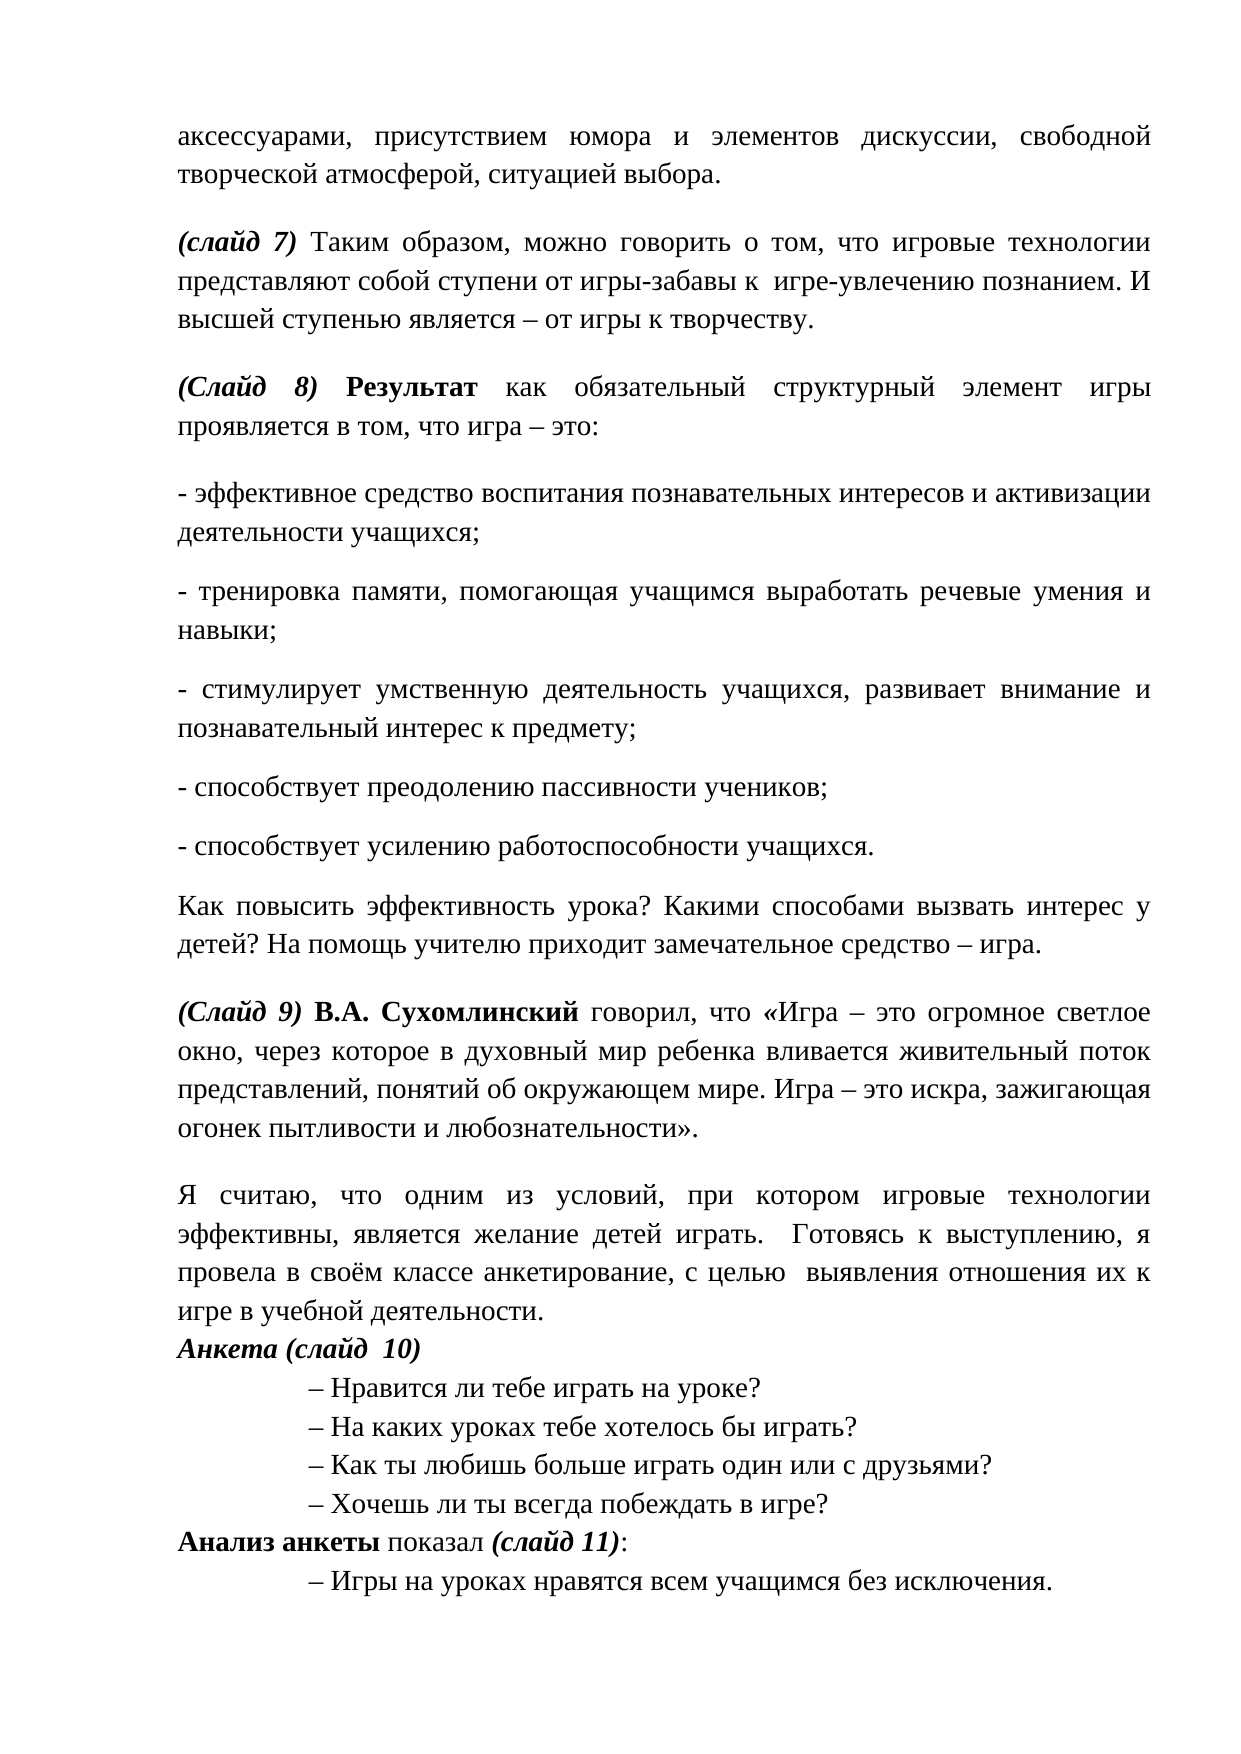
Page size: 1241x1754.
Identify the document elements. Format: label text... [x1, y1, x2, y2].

text Я считаю, что одним из условий, при котором игровые технологии эффективны, является желание детей играть. Готовясь к выступлению, я провела в своём классе анкетирование, с целью выявления отношения их к игре в учебной деятельности. [177, 1177, 1152, 1327]
text (Слайд 8) Результат как обязательный структурный элемент игры проявляется в том, что игра – это: [177, 369, 1152, 441]
text (Слайд 9) В.А. Сухомлинский говорил, что «Игра – это огромное светлое окно, через которое в духовный мир ребенка вливается живительный поток представлений, понятий об окружающем мире. Игра – это искра, зажигающая огонек пытливости и любознательности». [177, 994, 1152, 1143]
text (слайд 7) Таким образом, можно говорить о том, что игровые технологии представляют собой ступени от игры-забавы к игре-увлечению познанием. И высшей ступенью является – от игры к творчеству. [177, 224, 1152, 335]
text – На каких уроках тебе хотелось бы играть? [177, 1409, 1152, 1442]
text Как повысить эффективность урока? Какими способами вызвать интерес у детей? На помощь учителю приходит замечательное средство – игра. [177, 888, 1152, 960]
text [177, 118, 1152, 190]
text – Хочешь ли ты всегда побеждать в игре? [177, 1486, 1152, 1519]
text - способствует усилению работоспособности учащихся. [177, 828, 1152, 862]
text - стимулирует умственную деятельность учащихся, развивает внимание и познавательный интерес к предмету; [177, 671, 1152, 743]
text - эффективное средство воспитания познавательных интересов и активизации деятельности учащихся; [177, 475, 1152, 547]
text – Игры на уроках нравятся всем учащимся без исключения. [177, 1563, 1152, 1596]
text - способствует преодолению пассивности учеников; [177, 769, 1152, 803]
text Анкета (слайд 10) [177, 1332, 1152, 1365]
text – Нравится ли тебе играть на уроке? [177, 1370, 1152, 1404]
text Анализ анкеты показал (слайд 11): [177, 1524, 1152, 1558]
text – Как ты любишь больше играть один или с друзьями? [177, 1447, 1152, 1481]
text - тренировка памяти, помогающая учащимся выработать речевые умения и навыки; [177, 573, 1152, 645]
